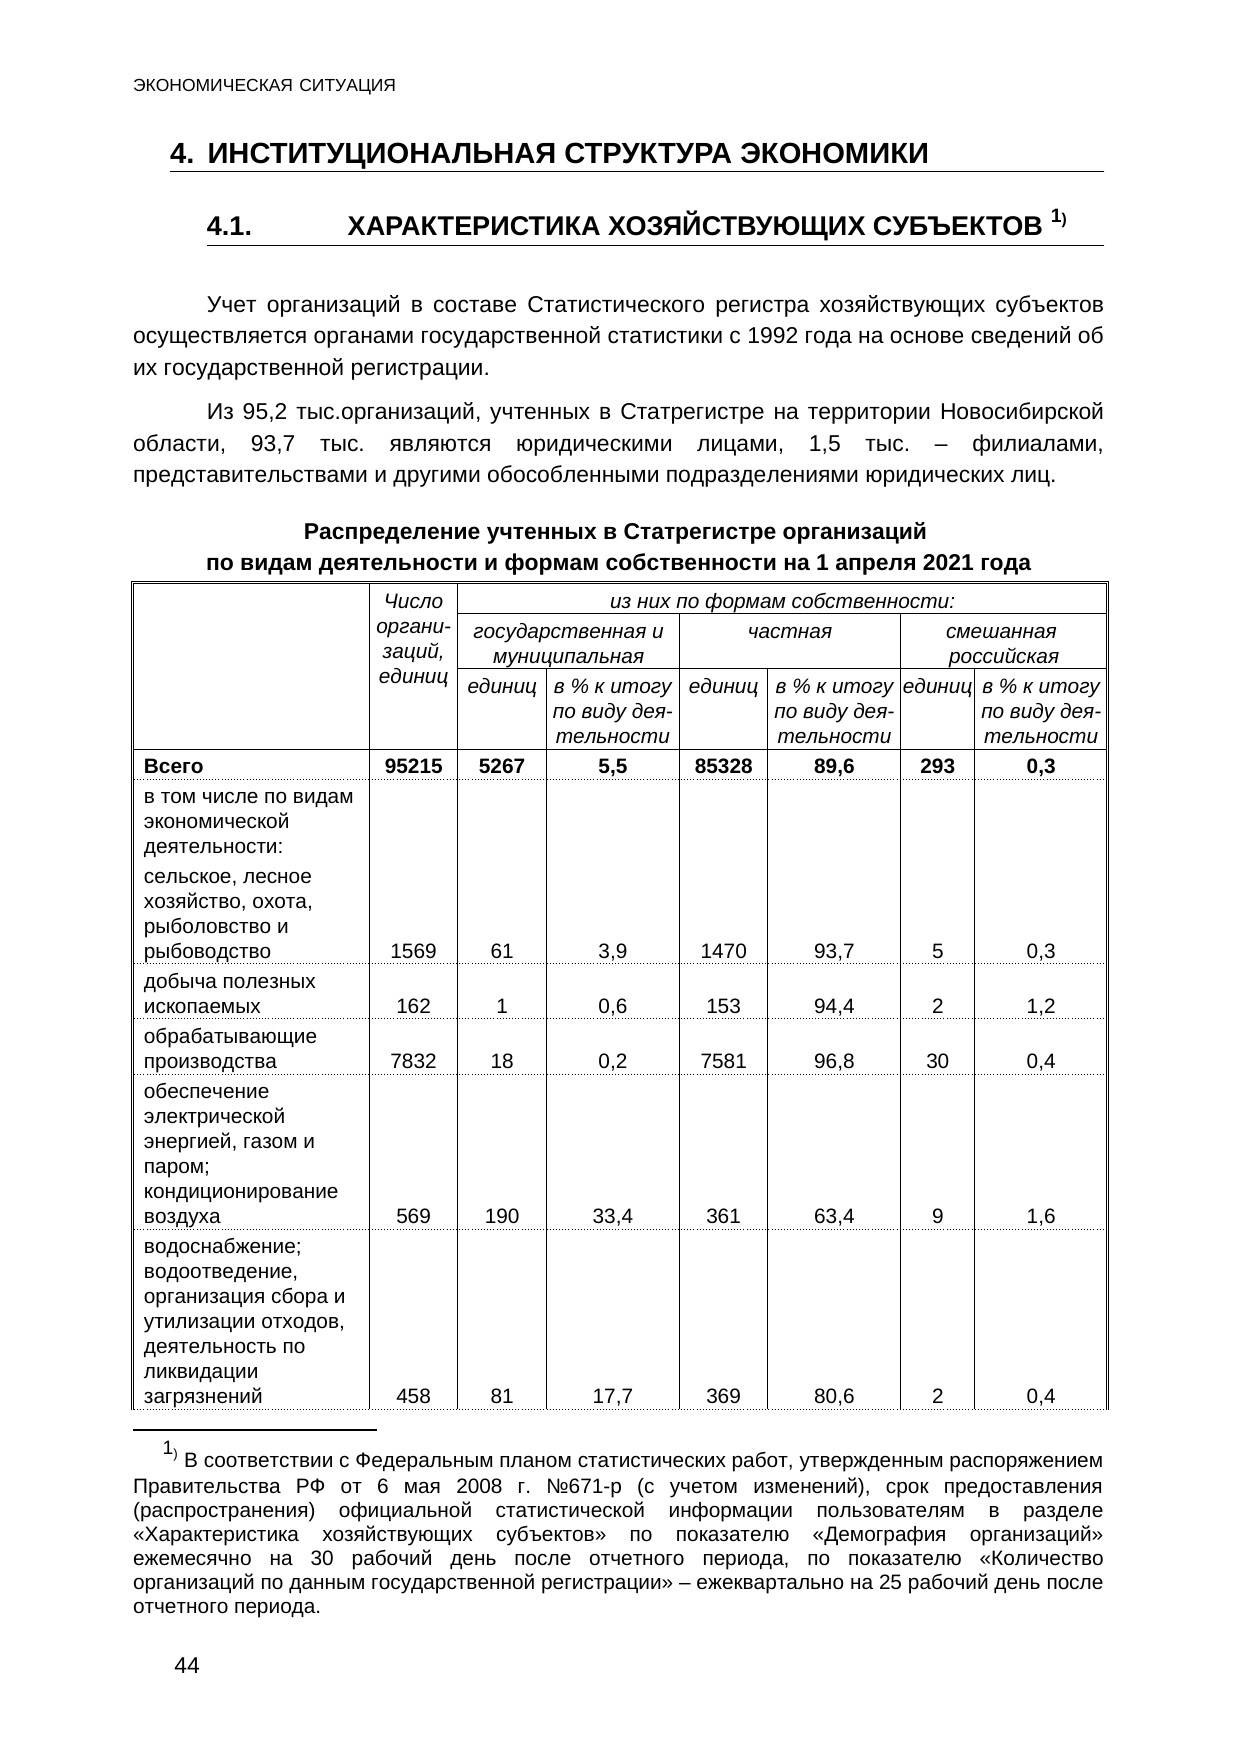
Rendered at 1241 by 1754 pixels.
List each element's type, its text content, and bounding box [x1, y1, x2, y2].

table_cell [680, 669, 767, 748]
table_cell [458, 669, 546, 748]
text Из 95,2 тыс.организаций, учтенных в Статрегистре на территории Новосибирской области, 93,7 тыс. являются юридическими лицами, 1,5 тыс. – филиалами, представительствами и другими обособленными подразделениями юридических лиц. [133, 398, 1104, 487]
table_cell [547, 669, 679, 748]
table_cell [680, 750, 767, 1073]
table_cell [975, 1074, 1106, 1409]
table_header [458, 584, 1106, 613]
text Учет организаций в составе Статистического регистра хозяйствующих субъектов осуществляется органами государственной статистики с 1992 года на основе сведений об их государственной регистрации. [133, 291, 1104, 380]
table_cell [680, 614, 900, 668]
subtitle Институциональная структура экономики [170, 136, 1104, 171]
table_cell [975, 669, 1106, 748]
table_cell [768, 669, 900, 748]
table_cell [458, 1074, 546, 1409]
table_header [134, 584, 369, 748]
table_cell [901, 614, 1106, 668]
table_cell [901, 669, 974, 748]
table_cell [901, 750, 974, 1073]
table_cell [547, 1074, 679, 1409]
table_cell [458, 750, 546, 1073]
subtitle Характеристика хозяйствующих субъектов ) [207, 204, 1104, 245]
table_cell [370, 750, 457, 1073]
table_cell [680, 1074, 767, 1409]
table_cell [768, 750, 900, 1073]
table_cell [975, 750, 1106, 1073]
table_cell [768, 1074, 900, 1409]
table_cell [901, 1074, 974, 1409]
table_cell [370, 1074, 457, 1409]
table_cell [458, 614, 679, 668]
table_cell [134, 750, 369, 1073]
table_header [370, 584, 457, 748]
text Распределение учтенных в Статрегистре организаций по видам деятельности и формам собственности на 1 апреля 2021 года [133, 518, 1104, 576]
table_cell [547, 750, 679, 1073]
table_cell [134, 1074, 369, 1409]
